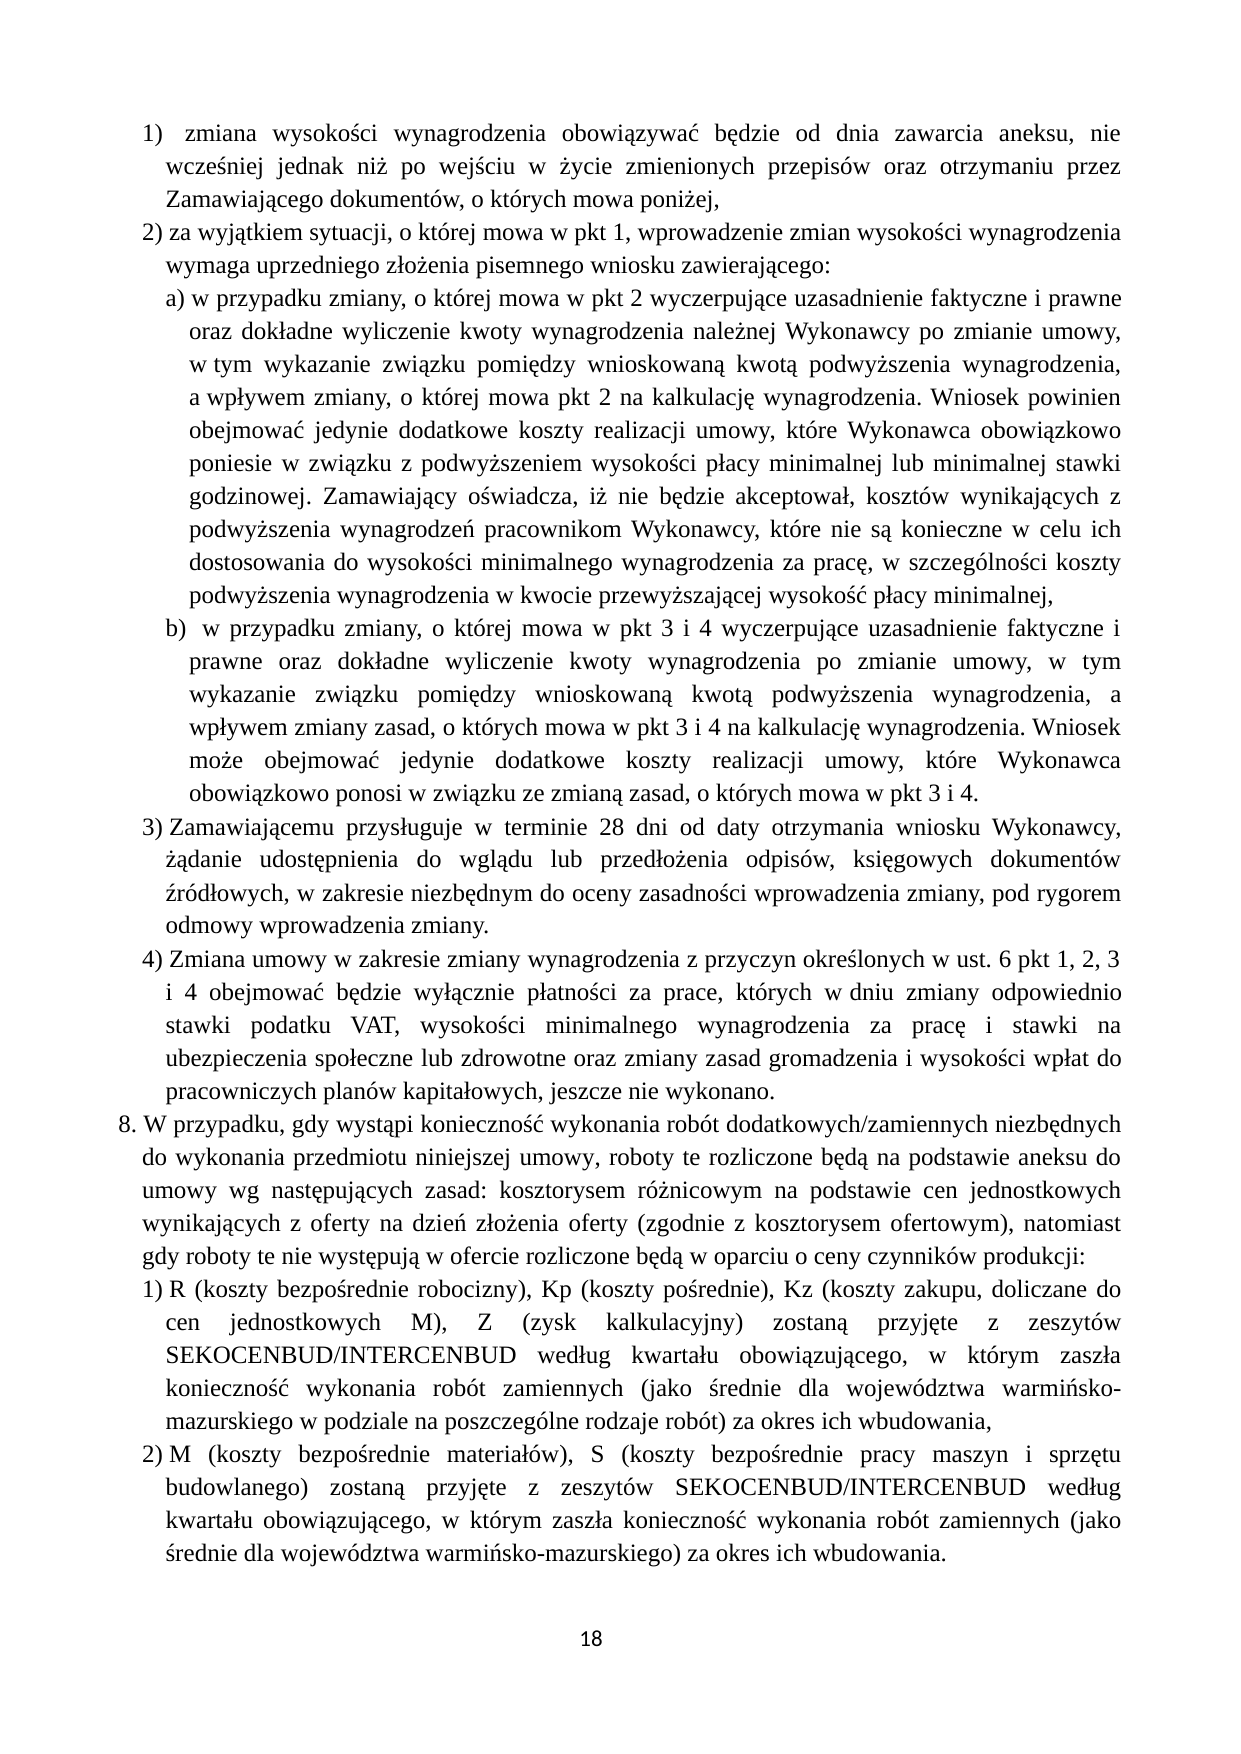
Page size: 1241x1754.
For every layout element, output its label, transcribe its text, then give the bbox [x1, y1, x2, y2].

list W przypadku, gdy wystąpi konieczność wykonania robót dodatkowych/zamiennych niezbędnych do wykonania przedmiotu niniejszej umowy, roboty te rozliczone będą na podstawie aneksu do umowy wg następujących zasad: kosztorysem różnicowym na podstawie cen jednostkowych wynikających z oferty na dzień złożenia oferty (zgodnie z kosztorysem ofertowym), natomiast gdy roboty te nie występują w ofercie rozliczone będą w oparciu o ceny czynników produkcji: [118, 1109, 1122, 1270]
list Zamawiającemu przysługuje w terminie 28 dni od daty otrzymania wniosku Wykonawcy, żądanie udostępnienia do wglądu lub przedłożenia odpisów, księgowych dokumentów źródłowych, w zakresie niezbędnym do oceny zasadności wprowadzenia zmiany, pod rygorem odmowy wprowadzenia zmiany. [142, 812, 1122, 939]
list w przypadku zmiany, o której mowa w pkt 3 i 4 wyczerpujące uzasadnienie faktyczne i prawne oraz dokładne wyliczenie kwoty wynagrodzenia po zmianie umowy, w tym wykazanie związku pomiędzy wnioskowaną kwotą podwyższenia wynagrodzenia, a wpływem zmiany zasad, o których mowa w pkt 3 i 4 na kalkulację wynagrodzenia. Wniosek może obejmować jedynie dodatkowe koszty realizacji umowy, które Wykonawca obowiązkowo ponosi w związku ze zmianą zasad, o których mowa w pkt 3 i 4. [165, 613, 1122, 807]
list Zmiana umowy w zakresie zmiany wynagrodzenia z przyczyn określonych w ust. 6 pkt 1, 2, 3 i 4 obejmować będzie wyłącznie płatności za prace, których w dniu zmiany odpowiednio stawki podatku VAT, wysokości minimalnego wynagrodzenia za pracę i stawki na ubezpieczenia społeczne lub zdrowotne oraz zmiany zasad gromadzenia i wysokości wpłat do pracowniczych planów kapitałowych, jeszcze nie wykonano. [142, 944, 1122, 1105]
list w przypadku zmiany, o której mowa w pkt 2 wyczerpujące uzasadnienie faktyczne i prawne oraz dokładne wyliczenie kwoty wynagrodzenia należnej Wykonawcy po zmianie umowy, w tym wykazanie związku pomiędzy wnioskowaną kwotą podwyższenia wynagrodzenia, a wpływem zmiany, o której mowa pkt 2 na kalkulację wynagrodzenia. Wniosek powinien obejmować jedynie dodatkowe koszty realizacji umowy, które Wykonawca obowiązkowo poniesie w związku z podwyższeniem wysokości płacy minimalnej lub minimalnej stawki godzinowej. Zamawiający oświadcza, iż nie będzie akceptował, kosztów wynikających z podwyższenia wynagrodzeń pracownikom Wykonawcy, które nie są konieczne w celu ich dostosowania do wysokości minimalnego wynagrodzenia za pracę, w szczególności koszty podwyższenia wynagrodzenia w kwocie przewyższającej wysokość płacy minimalnej, [165, 283, 1122, 609]
list M (koszty bezpośrednie materiałów), S (koszty bezpośrednie pracy maszyn i sprzętu budowlanego) zostaną przyjęte z zeszytów SEKOCENBUD/INTERCENBUD według kwartału obowiązującego, w którym zaszła konieczność wykonania robót zamiennych (jako średnie dla województwa warmińsko-mazurskiego) za okres ich wbudowania. [142, 1439, 1122, 1567]
list zmiana wysokości wynagrodzenia obowiązywać będzie od dnia zawarcia aneksu, nie wcześniej jednak niż po wejściu w życie zmienionych przepisów oraz otrzymaniu przez Zamawiającego dokumentów, o których mowa poniżej, [142, 118, 1122, 213]
list za wyjątkiem sytuacji, o której mowa w pkt 1, wprowadzenie zmian wysokości wynagrodzenia wymaga uprzedniego złożenia pisemnego wniosku zawierającego: [142, 217, 1122, 279]
list R (koszty bezpośrednie robocizny), Kp (koszty pośrednie), Kz (koszty zakupu, doliczane do cen jednostkowych M), Z (zysk kalkulacyjny) zostaną przyjęte z zeszytów SEKOCENBUD/INTERCENBUD według kwartału obowiązującego, w którym zaszła konieczność wykonania robót zamiennych (jako średnie dla województwa warmińsko-mazurskiego w podziale na poszczególne rodzaje robót) za okres ich wbudowania, [142, 1274, 1122, 1435]
